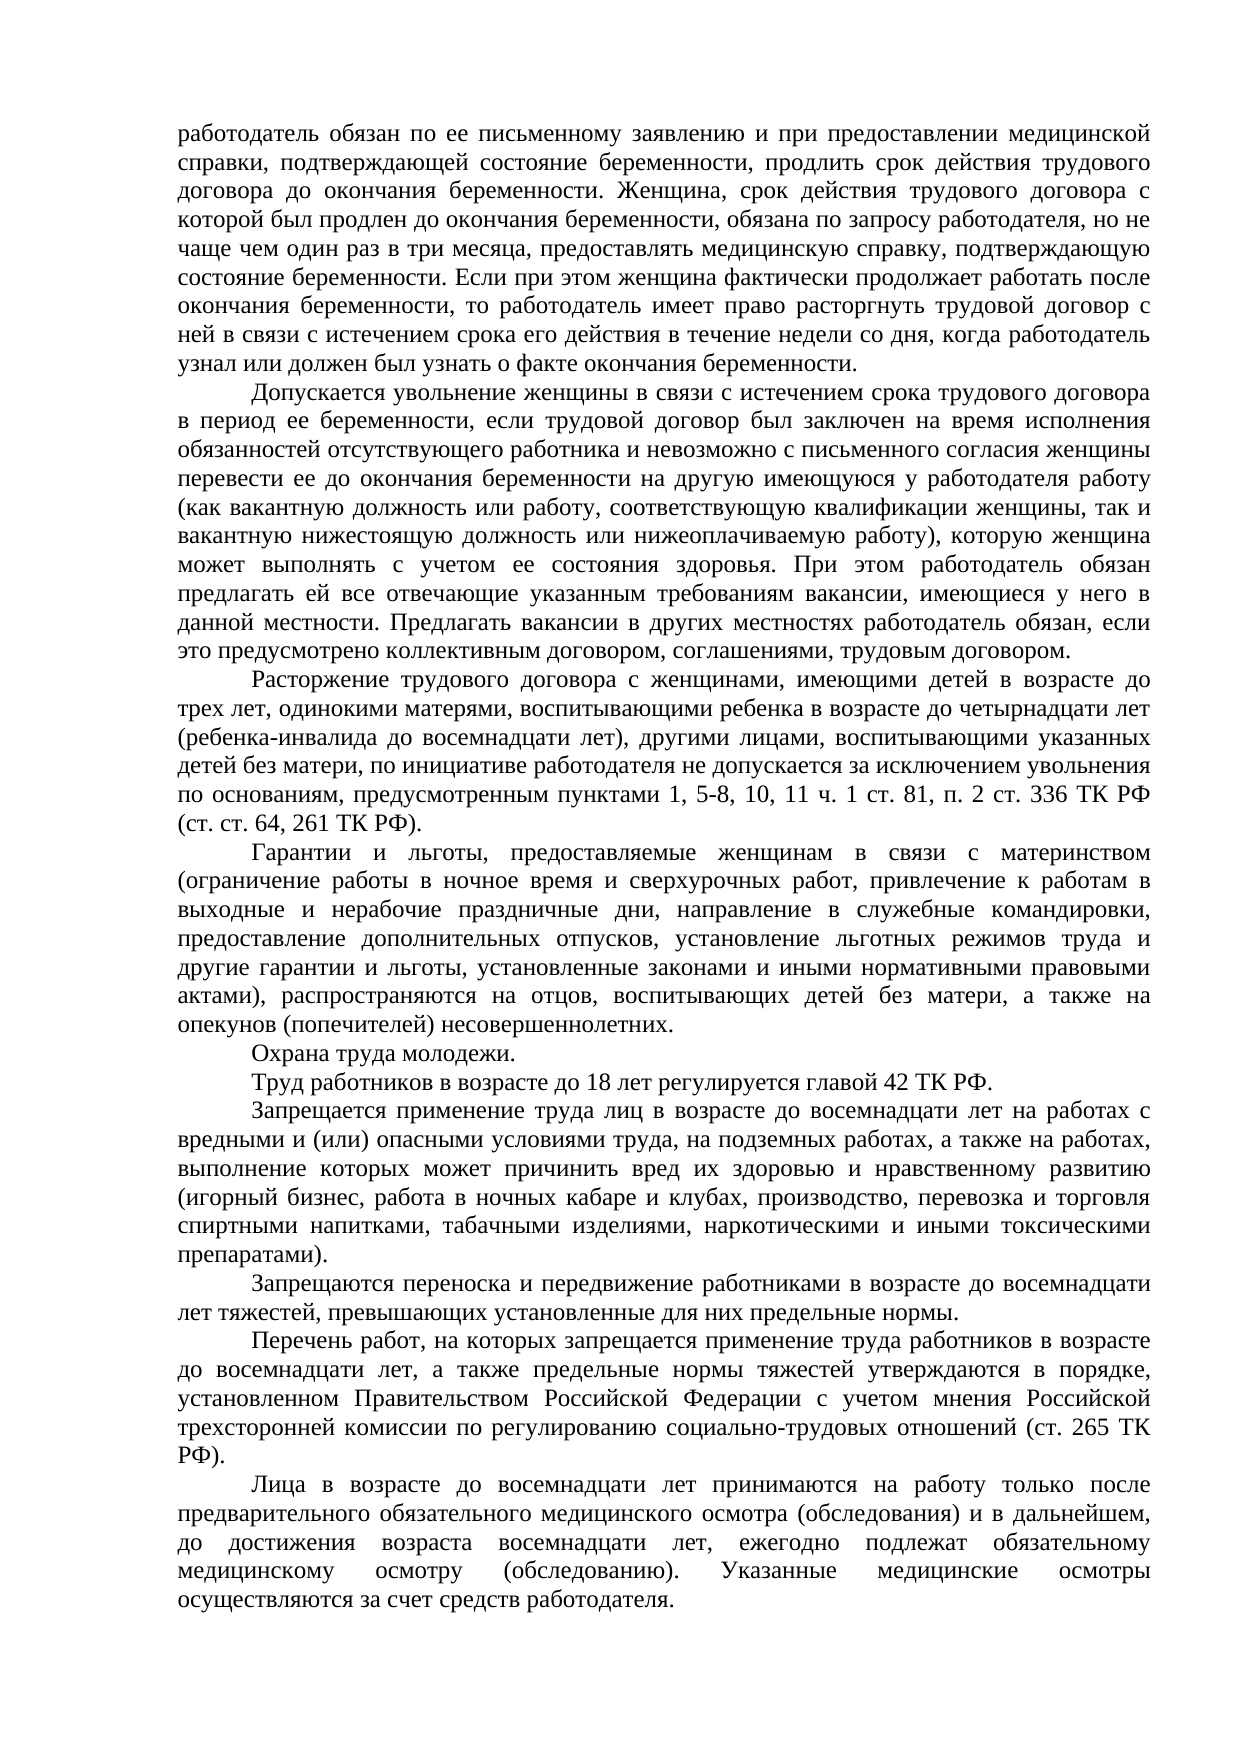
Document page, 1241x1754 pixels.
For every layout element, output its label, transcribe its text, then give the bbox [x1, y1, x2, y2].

text Запрещаются переноска и передвижение работниками в возрасте до восемнадцати лет тяжестей, превышающих установленные для них предельные нормы. [177, 1268, 1152, 1326]
text Расторжение трудового договора с женщинами, имеющими детей в возрасте до трех лет, одинокими матерями, воспитывающими ребенка в возрасте до четырнадцати лет (ребенка-инвалида до восемнадцати лет), другими лицами, воспитывающими указанных детей без матери, по инициативе работодателя не допускается за исключением увольнения по основаниям, предусмотренным пунктами 1, 5-8, 10, 11 ч. 1 ст. 81, п. 2 ст. 336 ТК РФ (ст. ст. 64, 261 ТК РФ). [177, 664, 1152, 837]
text Перечень работ, на которых запрещается применение труда работников в возрасте до восемнадцати лет, а также предельные нормы тяжестей утверждаются в порядке, установленном Правительством Российской Федерации с учетом мнения Российской трехсторонней комиссии по регулированию социально-трудовых отношений (ст. 265 ТК РФ). [177, 1326, 1152, 1469]
text Лица в возрасте до восемнадцати лет принимаются на работу только после предварительного обязательного медицинского осмотра (обследования) и в дальнейшем, до достижения возраста восемнадцати лет, ежегодно подлежат обязательному медицинскому осмотру (обследованию). Указанные медицинские осмотры осуществляются за счет средств работодателя. [177, 1469, 1152, 1613]
text Запрещается применение труда лиц в возрасте до восемнадцати лет на работах с вредными и (или) опасными условиями труда, на подземных работах, а также на работах, выполнение которых может причинить вред их здоровью и нравственному развитию (игорный бизнес, работа в ночных кабаре и клубах, производство, перевозка и торговля спиртными напитками, табачными изделиями, наркотическими и иными токсическими препаратами). [177, 1096, 1152, 1268]
text Гарантии и льготы, предоставляемые женщинам в связи с материнством (ограничение работы в ночное время и сверхурочных работ, привлечение к работам в выходные и нерабочие праздничные дни, направление в служебные командировки, предоставление дополнительных отпусков, установление льготных режимов труда и другие гарантии и льготы, установленные законами и иными нормативными правовыми актами), распространяются на отцов, воспитывающих детей без матери, а также на опекунов (попечителей) несовершеннолетних. [177, 837, 1152, 1038]
text Труд работников в возрасте до 18 лет регулируется главой 42 ТК РФ. [177, 1067, 1152, 1096]
text Охрана труда молодежи. [177, 1038, 1152, 1067]
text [177, 118, 1152, 377]
text Допускается увольнение женщины в связи с истечением срока трудового договора в период ее беременности, если трудовой договор был заключен на время исполнения обязанностей отсутствующего работника и невозможно с письменного согласия женщины перевести ее до окончания беременности на другую имеющуюся у работодателя работу (как вакантную должность или работу, соответствующую квалификации женщины, так и вакантную нижестоящую должность или нижеоплачиваемую работу), которую женщина может выполнять с учетом ее состояния здоровья. При этом работодатель обязан предлагать ей все отвечающие указанным требованиям вакансии, имеющиеся у него в данной местности. Предлагать вакансии в других местностях работодатель обязан, если это предусмотрено коллективным договором, соглашениями, трудовым договором. [177, 377, 1152, 664]
